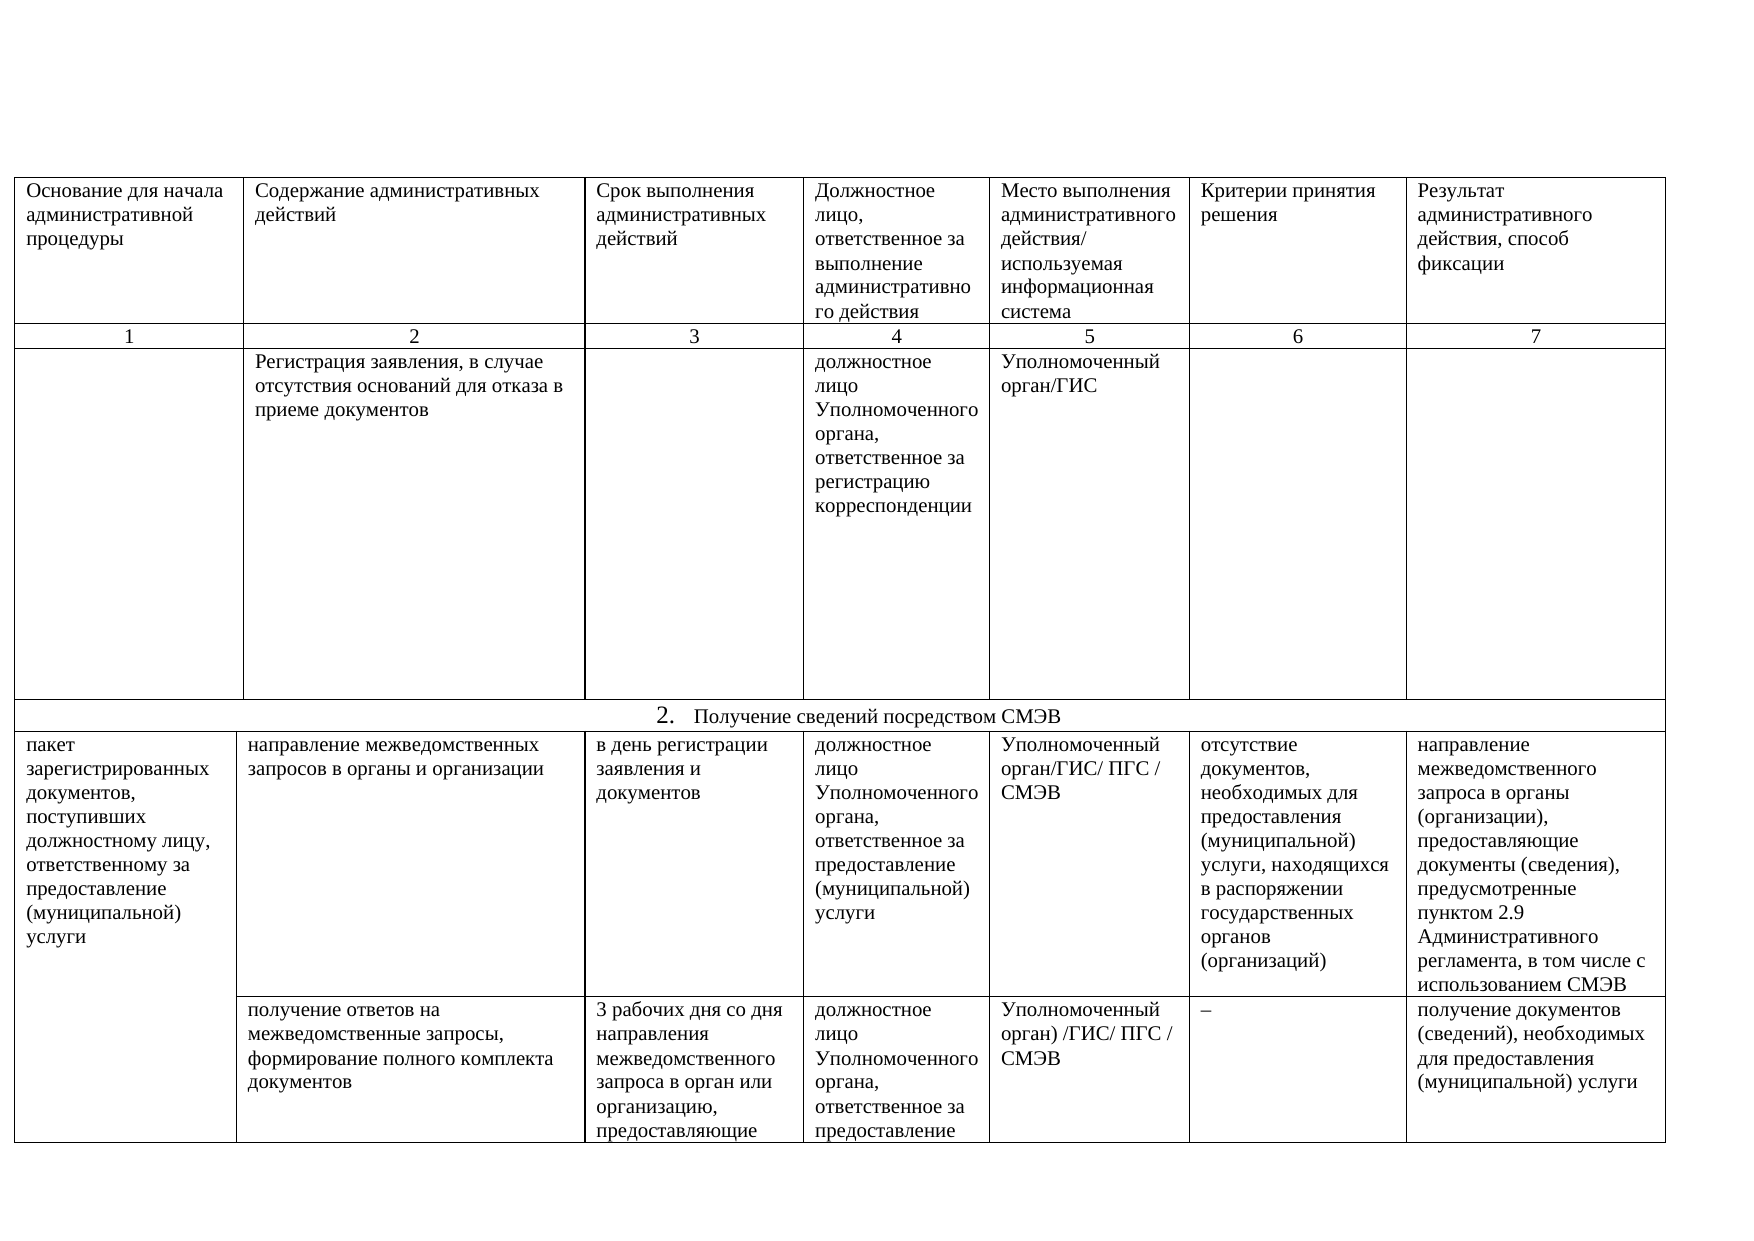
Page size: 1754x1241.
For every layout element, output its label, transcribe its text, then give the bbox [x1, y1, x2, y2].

table_cell 2 [244, 324, 584, 348]
table_header Срок выполнения административных действий [586, 178, 803, 323]
table_cell в день регистрации заявления и документов [586, 732, 803, 996]
table_cell [1190, 349, 1406, 699]
table_header Место выполнения административного действия/ используемая информационная система [990, 178, 1189, 323]
table_cell должностное лицо Уполномоченного органа, ответственное за регистрацию корреспонденции [804, 349, 989, 699]
table_cell 6 [1190, 324, 1406, 348]
table_cell должностное лицо Уполномоченного органа, ответственное за предоставление (муниципальной) услуги [804, 997, 989, 1142]
table_header Содержание административных действий [244, 178, 584, 323]
table_cell Уполномоченный орган/ГИС [990, 349, 1189, 699]
table_cell Регистрация заявления, в случае отсутствия оснований для отказа в приеме документов [244, 349, 584, 699]
table_cell [1407, 349, 1665, 699]
table_cell получение документов (сведений), необходимых для предоставления (муниципальной) услуги [1407, 997, 1665, 1142]
table_cell пакет зарегистрированных документов, поступивших должностному лицу, ответственному за предоставление (муниципальной) услуги [15, 732, 236, 1142]
table_cell 7 [1407, 324, 1665, 348]
table_header Критерии принятия решения [1190, 178, 1406, 323]
table_cell [586, 349, 803, 699]
table_cell 3 [586, 324, 803, 348]
table_cell должностное лицо Уполномоченного органа, ответственное за предоставление (муниципальной) услуги [804, 732, 989, 996]
table_cell – [1190, 997, 1406, 1142]
table_cell направление межведомственного запроса в органы (организации), предоставляющие документы (сведения), предусмотренные пунктом 2.9 Административного регламента, в том числе с использованием СМЭВ [1407, 732, 1665, 996]
table_cell получение ответов на межведомственные запросы, формирование полного комплекта документов [237, 997, 584, 1142]
table_cell Уполномоченный орган/ГИС/ ПГС / СМЭВ [990, 732, 1189, 996]
table_header Результат административного действия, способ фиксации [1407, 178, 1665, 323]
table_cell 4 [804, 324, 989, 348]
table_cell 5 [990, 324, 1189, 348]
table_header Основание для начала административной процедуры [15, 178, 243, 323]
table_cell отсутствие документов, необходимых для предоставления (муниципальной) услуги, находящихся в распоряжении государственных органов (организаций) [1190, 732, 1406, 996]
table_cell направление межведомственных запросов в органы и организации [237, 732, 584, 996]
table_cell Получение сведений посредством СМЭВ [15, 700, 1665, 731]
table_cell 1 [15, 324, 243, 348]
table_cell Уполномоченный орган) /ГИС/ ПГС / СМЭВ [990, 997, 1189, 1142]
table_header Должностное лицо, ответственное за выполнение административного действия [804, 178, 989, 323]
